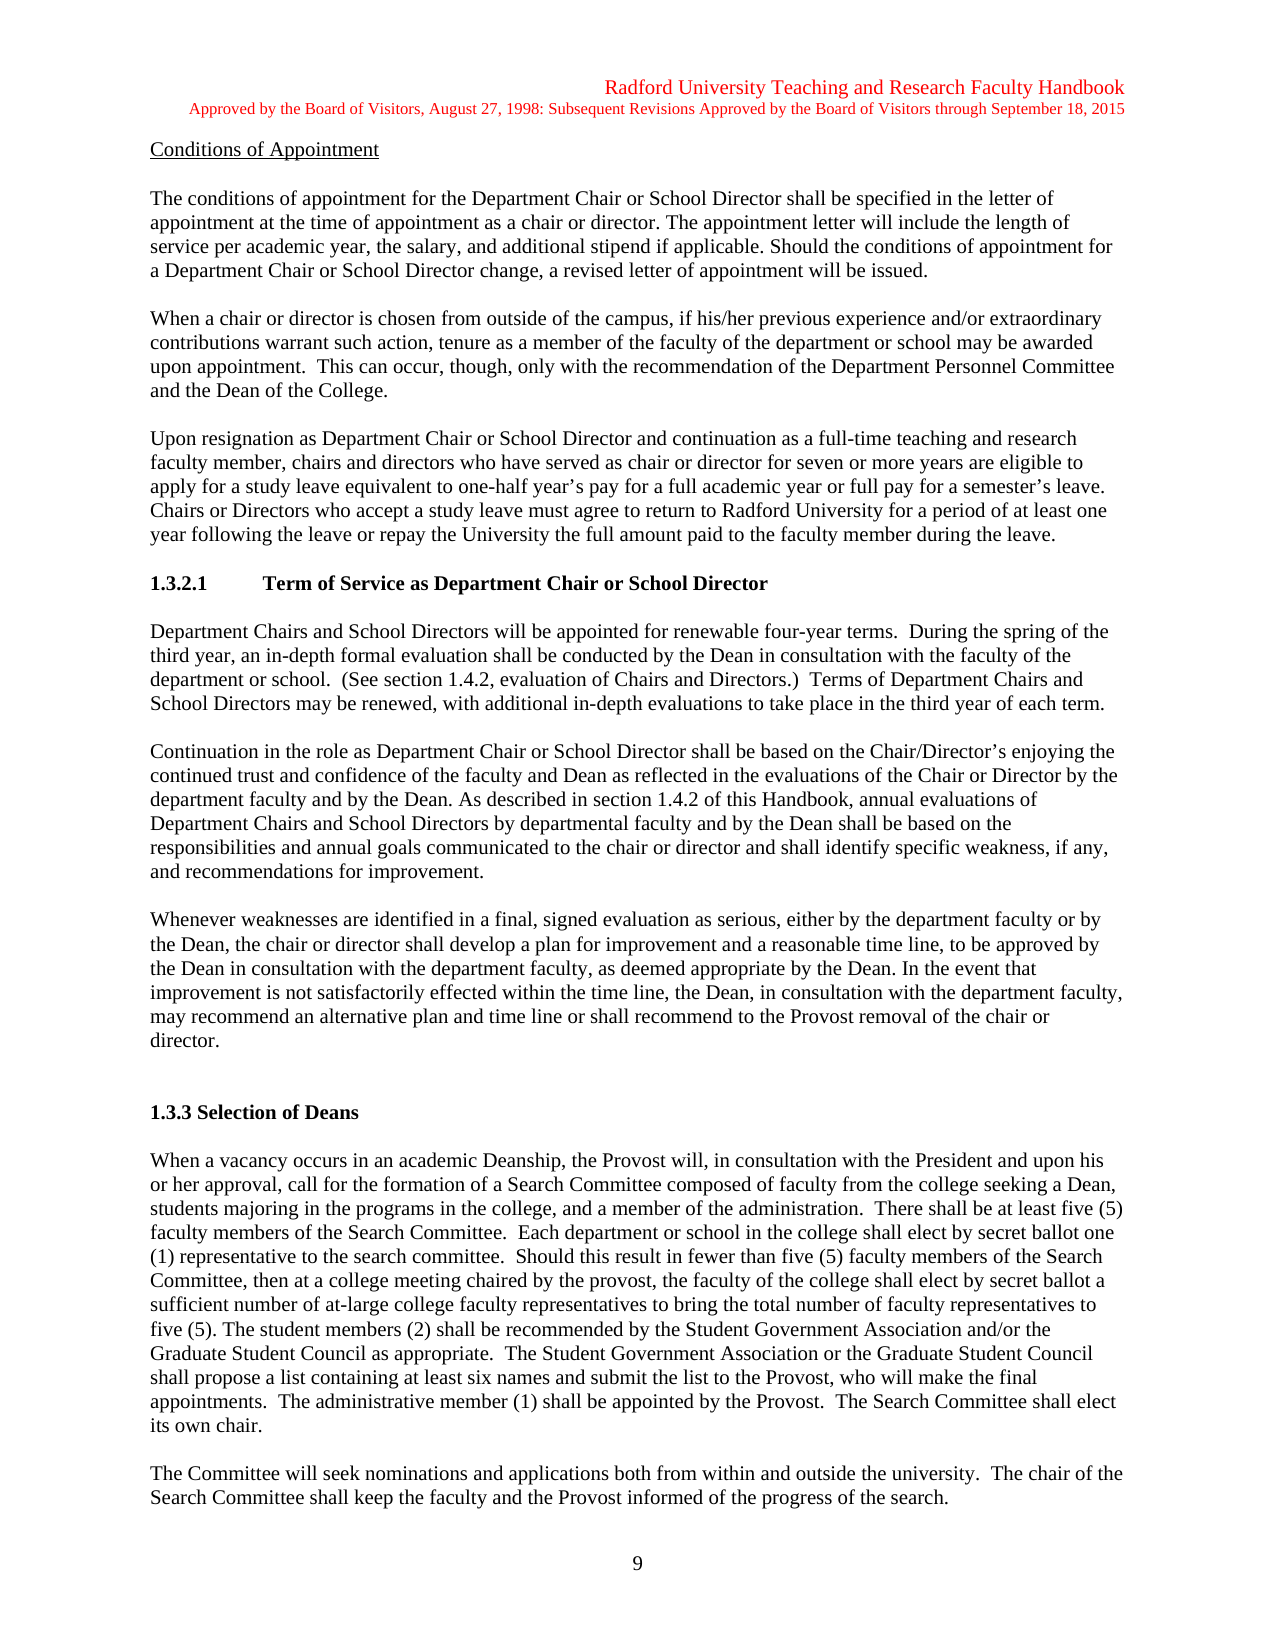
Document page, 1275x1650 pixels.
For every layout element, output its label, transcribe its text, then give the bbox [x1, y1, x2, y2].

text When a vacancy occurs in an academic Deanship, the Provost will, in consultation with the President and upon his or her approval, call for the formation of a Search Committee composed of faculty from the college seeking a Dean, students majoring in the programs in the college, and a member of the administration. There shall be at least five (5) faculty members of the Search Committee. Each department or school in the college shall elect by secret ballot one (1) representative to the search committee. Should this result in fewer than five (5) faculty members of the Search Committee, then at a college meeting chaired by the provost, the faculty of the college shall elect by secret ballot a sufficient number of at-large college faculty representatives to bring the total number of faculty representatives to five (5). The student members (2) shall be recommended by the Student Government Association and/or the Graduate Student Council as appropriate. The Student Government Association or the Graduate Student Council shall propose a list containing at least six names and submit the list to the Provost, who will make the final appointments. The administrative member (1) shall be appointed by the Provost. The Search Committee shall elect its own chair. [150, 1148, 1125, 1437]
text Upon resignation as Department Chair or School Director and continuation as a full-time teaching and research faculty member, chairs and directors who have served as chair or director for seven or more years are eligible to apply for a study leave equivalent to one-half year’s pay for a full academic year or full pay for a semester’s leave. Chairs or Directors who accept a study leave must agree to return to for a period of at least one year following the leave or repay the University the full amount paid to the faculty member during the leave. [150, 426, 1125, 546]
text When a chair or director is chosen from outside of the campus, if his/her previous experience and/or extraordinary contributions warrant such action, tenure as a member of the faculty of the department or school may be awarded upon appointment. This can occur, though, only with the recommendation of the Department Personnel Committee and the Dean of the College. [150, 306, 1125, 402]
text The Committee will seek nominations and applications both from within and outside the university. The chair of the Search Committee shall keep the faculty and the Provost informed of the progress of the search. [150, 1461, 1125, 1509]
text Whenever weaknesses are identified in a final, signed evaluation as serious, either by the department faculty or by the Dean, the chair or director shall develop a plan for improvement and a reasonable time line, to be approved by the Dean in consultation with the department faculty, as deemed appropriate by the Dean. In the event that improvement is not satisfactorily effected within the time line, the Dean, in consultation with the department faculty, may recommend an alternative plan and time line or shall recommend to the Provost removal of the chair or director. [150, 907, 1125, 1052]
text Continuation in the role as Department Chair or School Director shall be based on the Chair/Director’s enjoying the continued trust and confidence of the faculty and Dean as reflected in the evaluations of the Chair or Director by the department faculty and by the Dean. As described in section 1.4.2 of this Handbook, annual evaluations of Department Chairs and School Directors by departmental faculty and by the Dean shall be based on the responsibilities and annual goals communicated to the chair or director and shall identify specific weakness, if any, and recommendations for improvement. [150, 739, 1125, 883]
text 1.3.3 Selection of Deans [150, 1100, 1125, 1124]
text Conditions of Appointment [150, 137, 1125, 161]
text Department Chairs and School Directors will be appointed for renewable four-year terms. During the spring of the third year, an in-depth formal evaluation shall be conducted by the Dean in consultation with the faculty of the department or school. (See section 1.4.2, evaluation of Chairs and Directors.) Terms of Department Chairs and School Directors may be renewed, with additional in-depth evaluations to take place in the third year of each term. [150, 619, 1125, 715]
list Term of Service as Department Chair or School Director [150, 571, 1125, 594]
text The conditions of appointment for the Department Chair or School Director shall be specified in the letter of appointment at the time of appointment as a chair or director. The appointment letter will include the length of service per academic year, the salary, and additional stipend if applicable. Should the conditions of appointment for a Department Chair or School Director change, a revised letter of appointment will be issued. [150, 186, 1125, 282]
